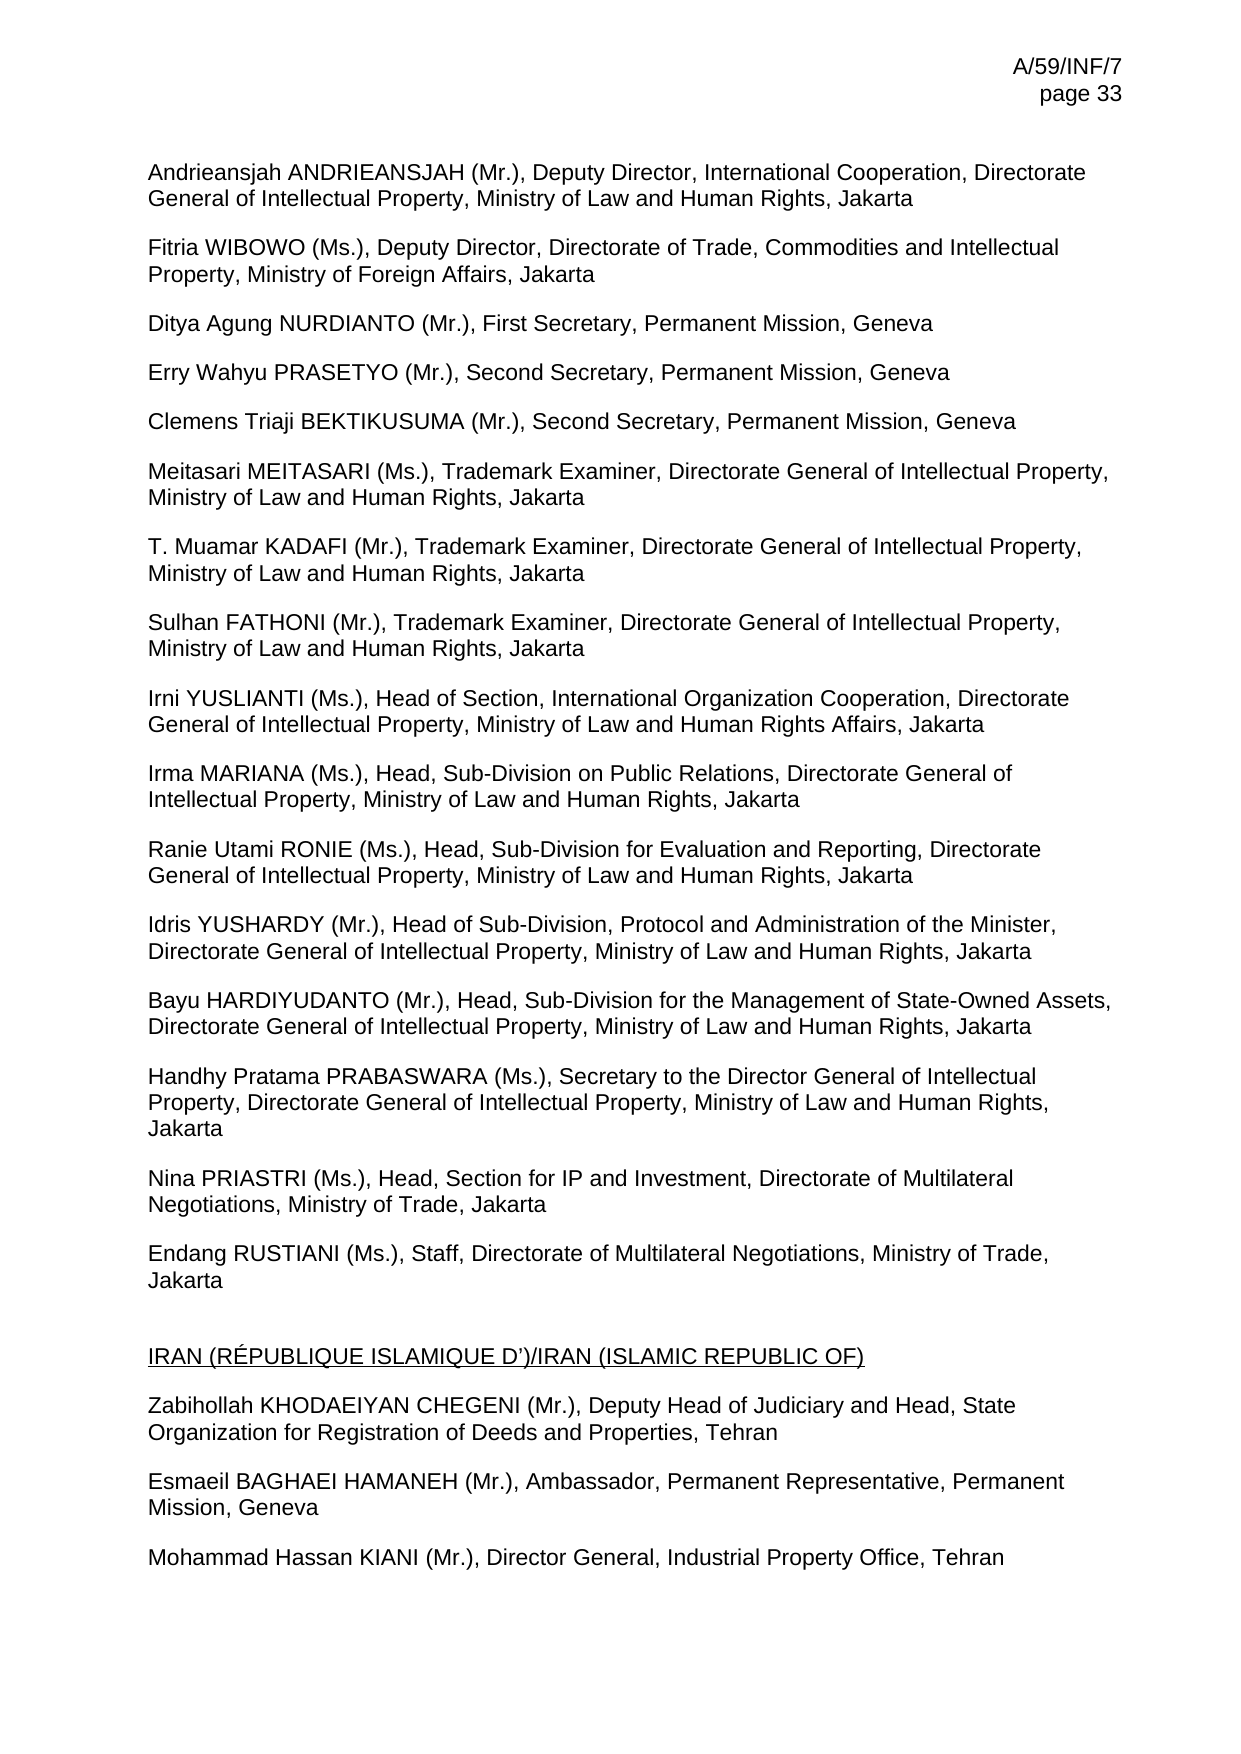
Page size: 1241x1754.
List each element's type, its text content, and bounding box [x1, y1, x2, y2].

text Nina PRIASTRI (Ms.), Head, Section for IP and Investment, Directorate of Multilateral Negotiations, Ministry of Trade, Jakarta [148, 1164, 1122, 1217]
subtitle IRAN (RÉPUBLIQUE ISLAMIQUE D’)/IRAN (ISLAMIC REPUBLIC OF) [148, 1343, 1122, 1369]
text Mohammad Hassan KIANI (Mr.), Director General, Industrial Property Office, Tehran [148, 1543, 1122, 1570]
text Ranie Utami RONIE (Ms.), Head, Sub-Division for Evaluation and Reporting, Directorate General of Intellectual Property, Ministry of Law and Human Rights, Jakarta [148, 836, 1122, 888]
text Irma MARIANA (Ms.), Head, Sub-Division on Public Relations, Directorate General of Intellectual Property, Ministry of Law and Human Rights, Jakarta [148, 760, 1122, 813]
text Irni YUSLIANTI (Ms.), Head of Section, International Organization Cooperation, Directorate General of Intellectual Property, Ministry of Law and Human Rights Affairs, Jakarta [148, 684, 1122, 737]
text Clemens Triaji BEKTIKUSUMA (Mr.), Second Secretary, Permanent Mission, Geneva [148, 408, 1122, 435]
text Bayu HARDIYUDANTO (Mr.), Head, Sub-Division for the Management of State-Owned Assets, Directorate General of Intellectual Property, Ministry of Law and Human Rights, Jakarta [148, 987, 1122, 1040]
text T. Muamar KADAFI (Mr.), Trademark Examiner, Directorate General of Intellectual Property, Ministry of Law and Human Rights, Jakarta [148, 533, 1122, 586]
text Esmaeil BAGHAEI HAMANEH (Mr.), Ambassador, Permanent Representative, Permanent Mission, Geneva [148, 1468, 1122, 1521]
text Endang RUSTIANI (Ms.), Staff, Directorate of Multilateral Negotiations, Ministry of Trade, Jakarta [148, 1240, 1122, 1293]
text Idris YUSHARDY (Mr.), Head of Sub-Division, Protocol and Administration of the Minister, Directorate General of Intellectual Property, Ministry of Law and Human Rights, Jakarta [148, 911, 1122, 964]
text Sulhan FATHONI (Mr.), Trademark Examiner, Directorate General of Intellectual Property, Ministry of Law and Human Rights, Jakarta [148, 609, 1122, 662]
text Erry Wahyu PRASETYO (Mr.), Second Secretary, Permanent Mission, Geneva [148, 359, 1122, 385]
text Handhy Pratama PRABASWARA (Ms.), Secretary to the Director General of Intellectual Property, Directorate General of Intellectual Property, Ministry of Law and Human Rights, Jakarta [148, 1063, 1122, 1142]
text Fitria WIBOWO (Ms.), Deputy Director, Directorate of Trade, Commodities and Intellectual Property, Ministry of Foreign Affairs, Jakarta [148, 234, 1122, 287]
text Ditya Agung NURDIANTO (Mr.), First Secretary, Permanent Mission, Geneva [148, 310, 1122, 336]
text Meitasari MEITASARI (Ms.), Trademark Examiner, Directorate General of Intellectual Property, Ministry of Law and Human Rights, Jakarta [148, 458, 1122, 510]
text Andrieansjah ANDRIEANSJAH (Mr.), Deputy Director, International Cooperation, Directorate General of Intellectual Property, Ministry of Law and Human Rights, Jakarta [148, 158, 1122, 211]
text Zabihollah KHODAEIYAN CHEGENI (Mr.), Deputy Head of Judiciary and Head, State Organization for Registration of Deeds and Properties, Tehran [148, 1392, 1122, 1445]
